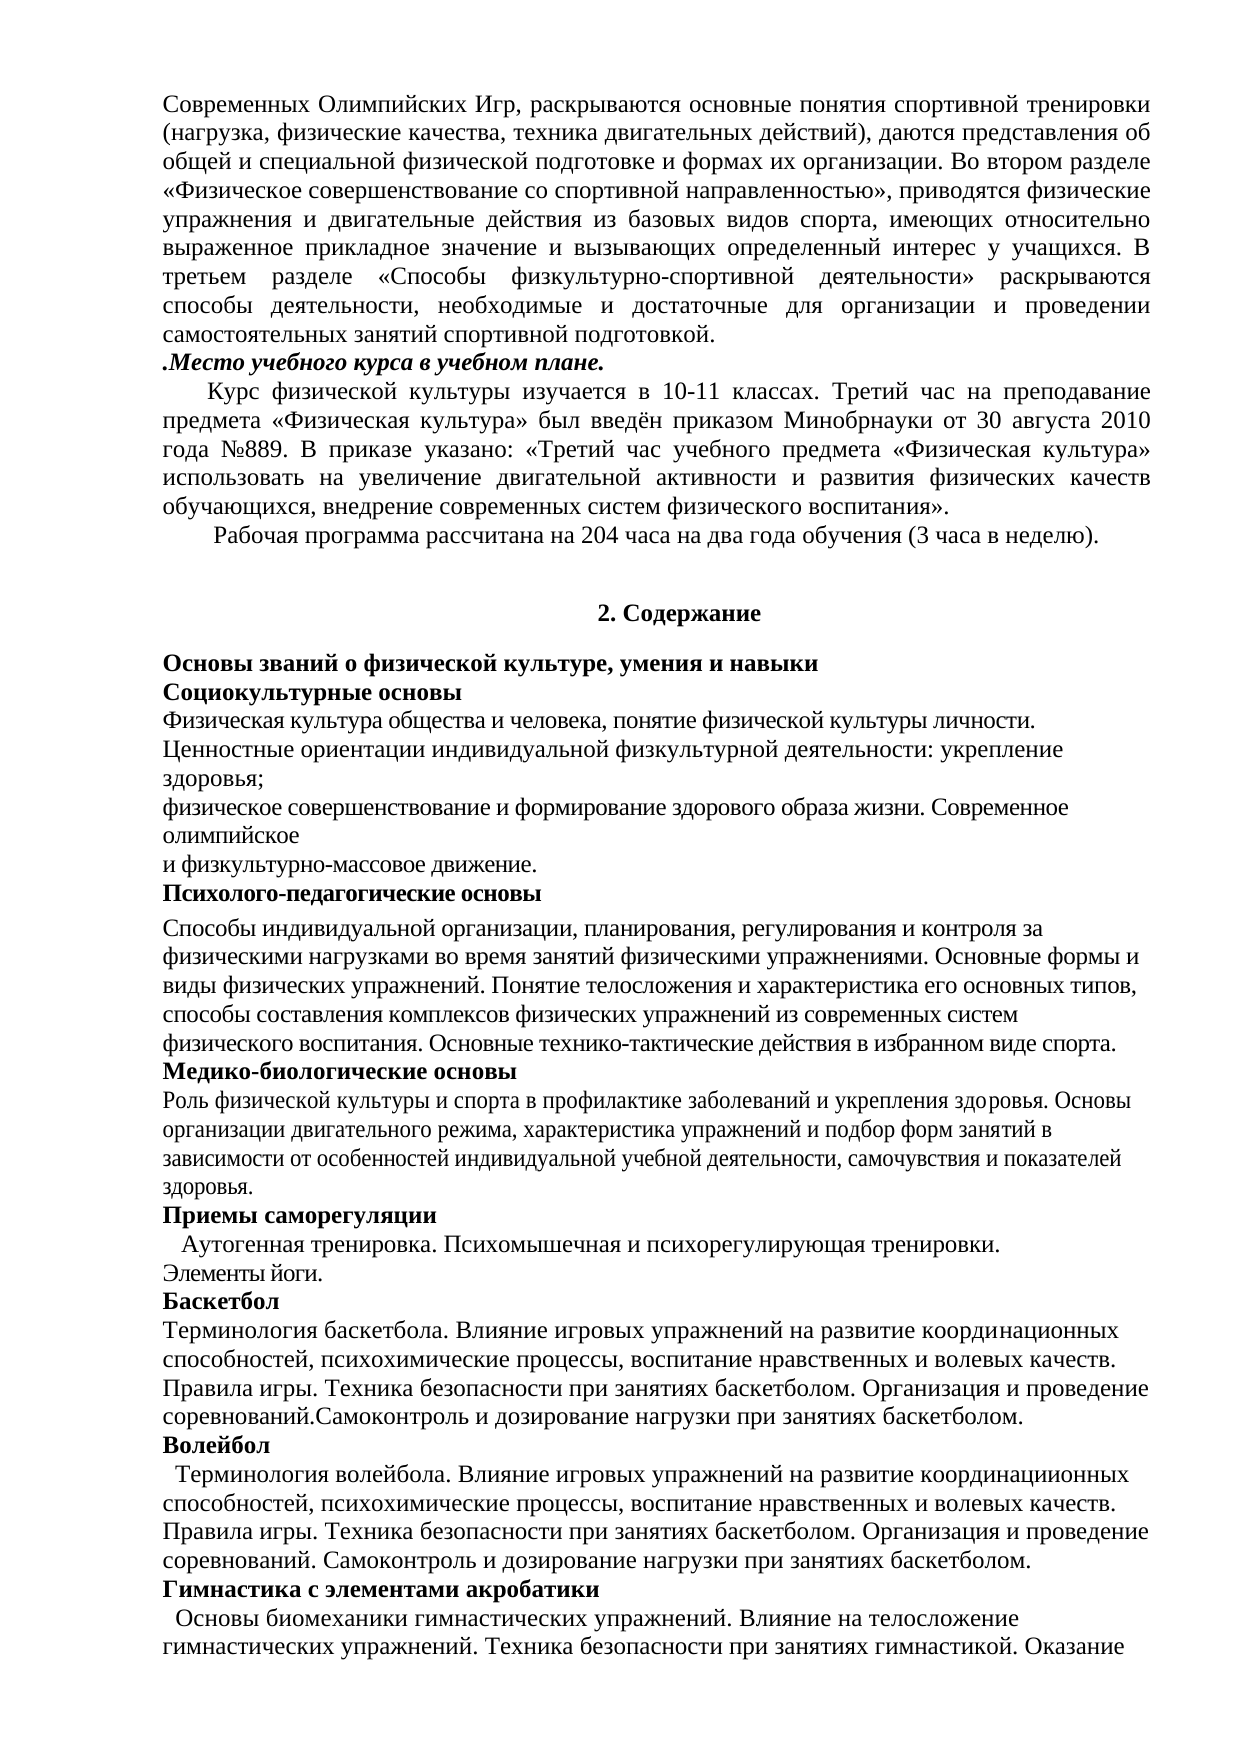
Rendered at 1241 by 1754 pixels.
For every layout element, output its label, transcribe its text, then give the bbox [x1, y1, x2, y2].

text Рабочая программа рассчитана на 204 часа на два года обучения (3 часа в неделю). [162, 520, 1152, 549]
text Физическая культура общества и человека, понятие физической культуры личности. Ценностные ориентации индивидуальной физкультурной деятельности: укрепление здоровья; [162, 705, 1152, 792]
text Психолого-педагогические основы [162, 878, 1152, 907]
text Медико-биологические основы [162, 1056, 1152, 1085]
text Роль физической культуры и спорта в профилактике заболеваний и укрепления здоровья. Основы организации двигательного режима, характеристика упражнений и подбор форм занятий в зависимости от особенностей индивидуальной учебной деятельности, самочувствия и показателей здоровья. [162, 1085, 1152, 1200]
text .Место учебного курса в учебном плане. [162, 347, 1152, 376]
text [162, 89, 1152, 347]
text Баскетбол [162, 1286, 1152, 1315]
text Волейбол [162, 1430, 1152, 1459]
text Правила игры. Техника безопасности при занятиях баскетболом. Организация и проведение соревнований. Самоконтроль и дозирование нагрузки при занятиях баскетболом. [162, 1516, 1152, 1574]
text 2. Содержание [162, 598, 1152, 627]
text Основы званий о физической культуре, умения и навыки [162, 648, 1152, 677]
text Терминология волейбола. Влияние игровых упражнений на развитие координациионных способностей, психохимические процессы, воспитание нравственных и волевых качеств. [162, 1459, 1152, 1516]
text Аутогенная тренировка. Психомышечная и психорегулирующая тренировки. Элементы йоги. [162, 1229, 1152, 1286]
text физическое совершенствование и формирование здорового образа жизни. Современное олимпийское и физкультурно-массовое движение. [162, 792, 1152, 878]
text Социокультурные основы [162, 677, 1152, 705]
text Способы индивидуальной организации, планирования, регулирования и контроля за физическими нагрузками во время занятий физическими упражнениями. Основные формы и виды физических упражнений. Понятие телосложения и характеристика его основных типов, способы составления комплексов физических упражнений из современных систем физического воспитания. Основные технико-тактические действия в избранном виде спорта. [162, 913, 1152, 1056]
text Гимнастика с элементами акробатики [162, 1574, 1152, 1603]
text Терминология баскетбола. Влияние игровых упражнений на развитие координационных способностей, психохимические процессы, воспитание нравственных и волевых качеств. Правила игры. Техника безопасности при занятиях баскетболом. Организация и проведение соревнований.Самоконтроль и дозирование нагрузки при занятиях баскетболом. [162, 1315, 1152, 1430]
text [162, 1603, 1152, 1660]
text Курс физической культуры изучается в 10-11 классах. Третий час на преподавание предмета «Физическая культура» был введён приказом Минобрнауки от 30 августа 2010 года №889. В приказе указано: «Третий час учебного предмета «Физическая культура» использовать на увеличение двигательной активности и развития физических качеств обучающихся, внедрение современных систем физического воспитания». [162, 376, 1152, 520]
text Приемы саморегуляции [162, 1200, 1152, 1229]
